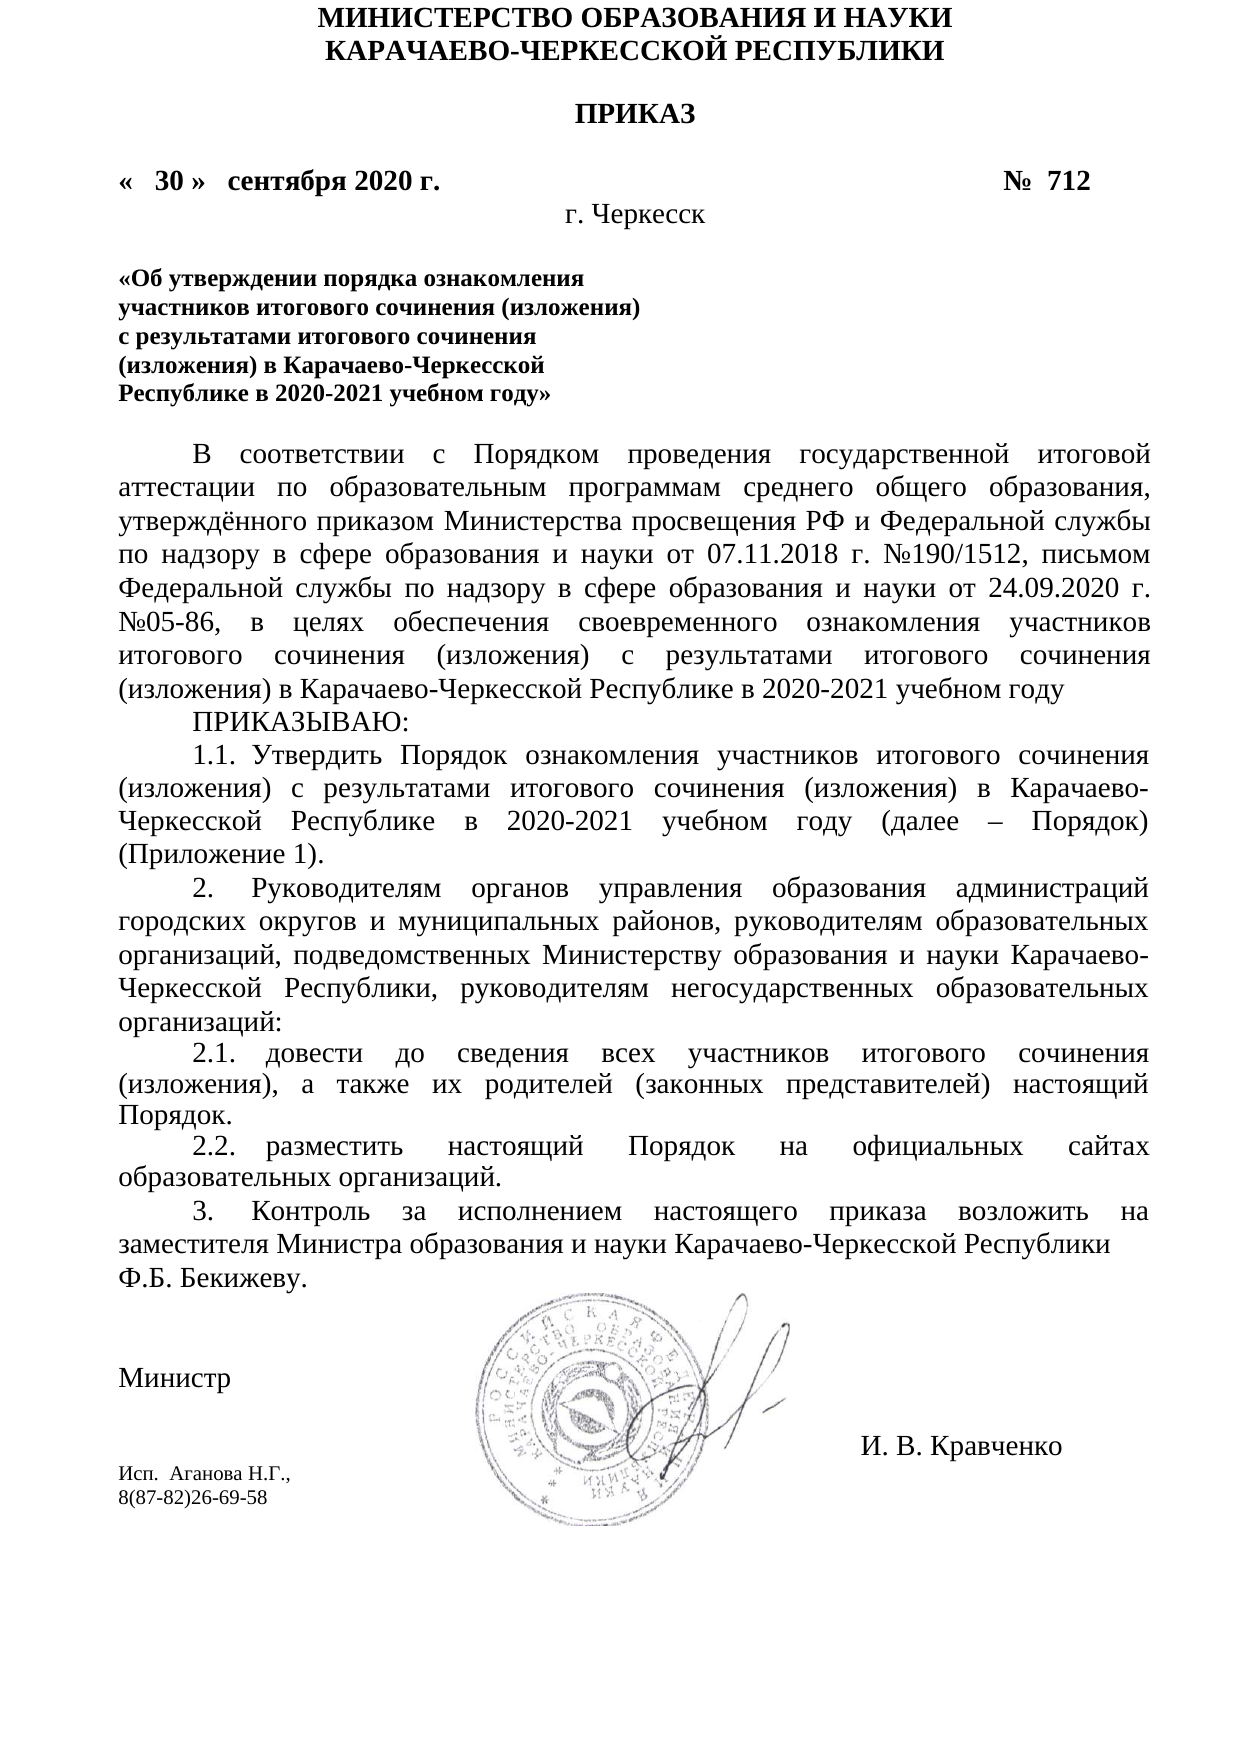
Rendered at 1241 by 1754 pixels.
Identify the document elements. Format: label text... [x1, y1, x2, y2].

text « 30 » сентября 2020 г. № 712 [118, 163, 1152, 196]
text Ф.Б. Бекижеву. [118, 1260, 1150, 1293]
text В соответствии с Порядком проведения государственной итоговой аттестации по образовательным программам среднего общего образования, утверждённого приказом Министерства просвещения РФ и Федеральной службы по надзору в сфере образования и науки от 07.11.2018 г. №190/1512, письмом Федеральной службы по надзору в сфере образования и науки от 24.09.2020 г. №05-86, в целях обеспечения своевременного ознакомления участников итогового сочинения (изложения) с результатами итогового сочинения (изложения) в Карачаево-Черкесской Республике в 2020-2021 учебном году [118, 436, 1152, 704]
text Исп. Аганова Н.Г., [118, 1461, 1152, 1485]
text И. В. Кравченко [118, 1428, 1150, 1461]
text МИНИСТЕРСТВО ОБРАЗОВАНИЯ И НАУКИ [118, 0, 1152, 33]
list Контроль за исполнением настоящего приказа возложить на заместителя Министра образования и науки Карачаево-Черкесской Республики [118, 1193, 1150, 1260]
picture [475, 1509, 790, 1526]
text КАРАЧАЕВО-ЧЕРКЕССКОЙ РЕСПУБЛИКИ [118, 33, 1152, 67]
list Руководителям органов управления образования администраций городских округов и муниципальных районов, руководителям образовательных организаций, подведомственных Министерству образования и науки Карачаево-Черкесской Республики, руководителям негосударственных образовательных организаций: [118, 870, 1150, 1038]
table_header «Об утверждении порядка ознакомления участников итогового сочинения (изложения) с результатами итогового сочинения (изложения) в Карачаево-Черкесской Республике в 2020-2021 учебном году» [107, 264, 653, 407]
list Утвердить Порядок ознакомления участников итогового сочинения (изложения) с результатами итогового сочинения (изложения) в Карачаево-Черкесской Республике в 2020-2021 учебном году (далее – Порядок) (Приложение 1). [118, 738, 1150, 870]
list ПРИКАЗЫВАЮ: [118, 704, 1152, 738]
list довести до сведения всех участников итогового сочинения (изложения), а также их родителей (законных представителей) настоящий Порядок. [118, 1038, 1150, 1131]
text 8(87-82)26-69-58 [118, 1485, 1152, 1509]
text ПРИКАЗ [118, 96, 1152, 129]
picture [475, 1293, 790, 1361]
text Министр [118, 1361, 1150, 1394]
text г. Черкесск [118, 196, 1152, 230]
list разместить настоящий Порядок на официальных сайтах образовательных организаций. [118, 1131, 1150, 1193]
picture [475, 1394, 790, 1428]
